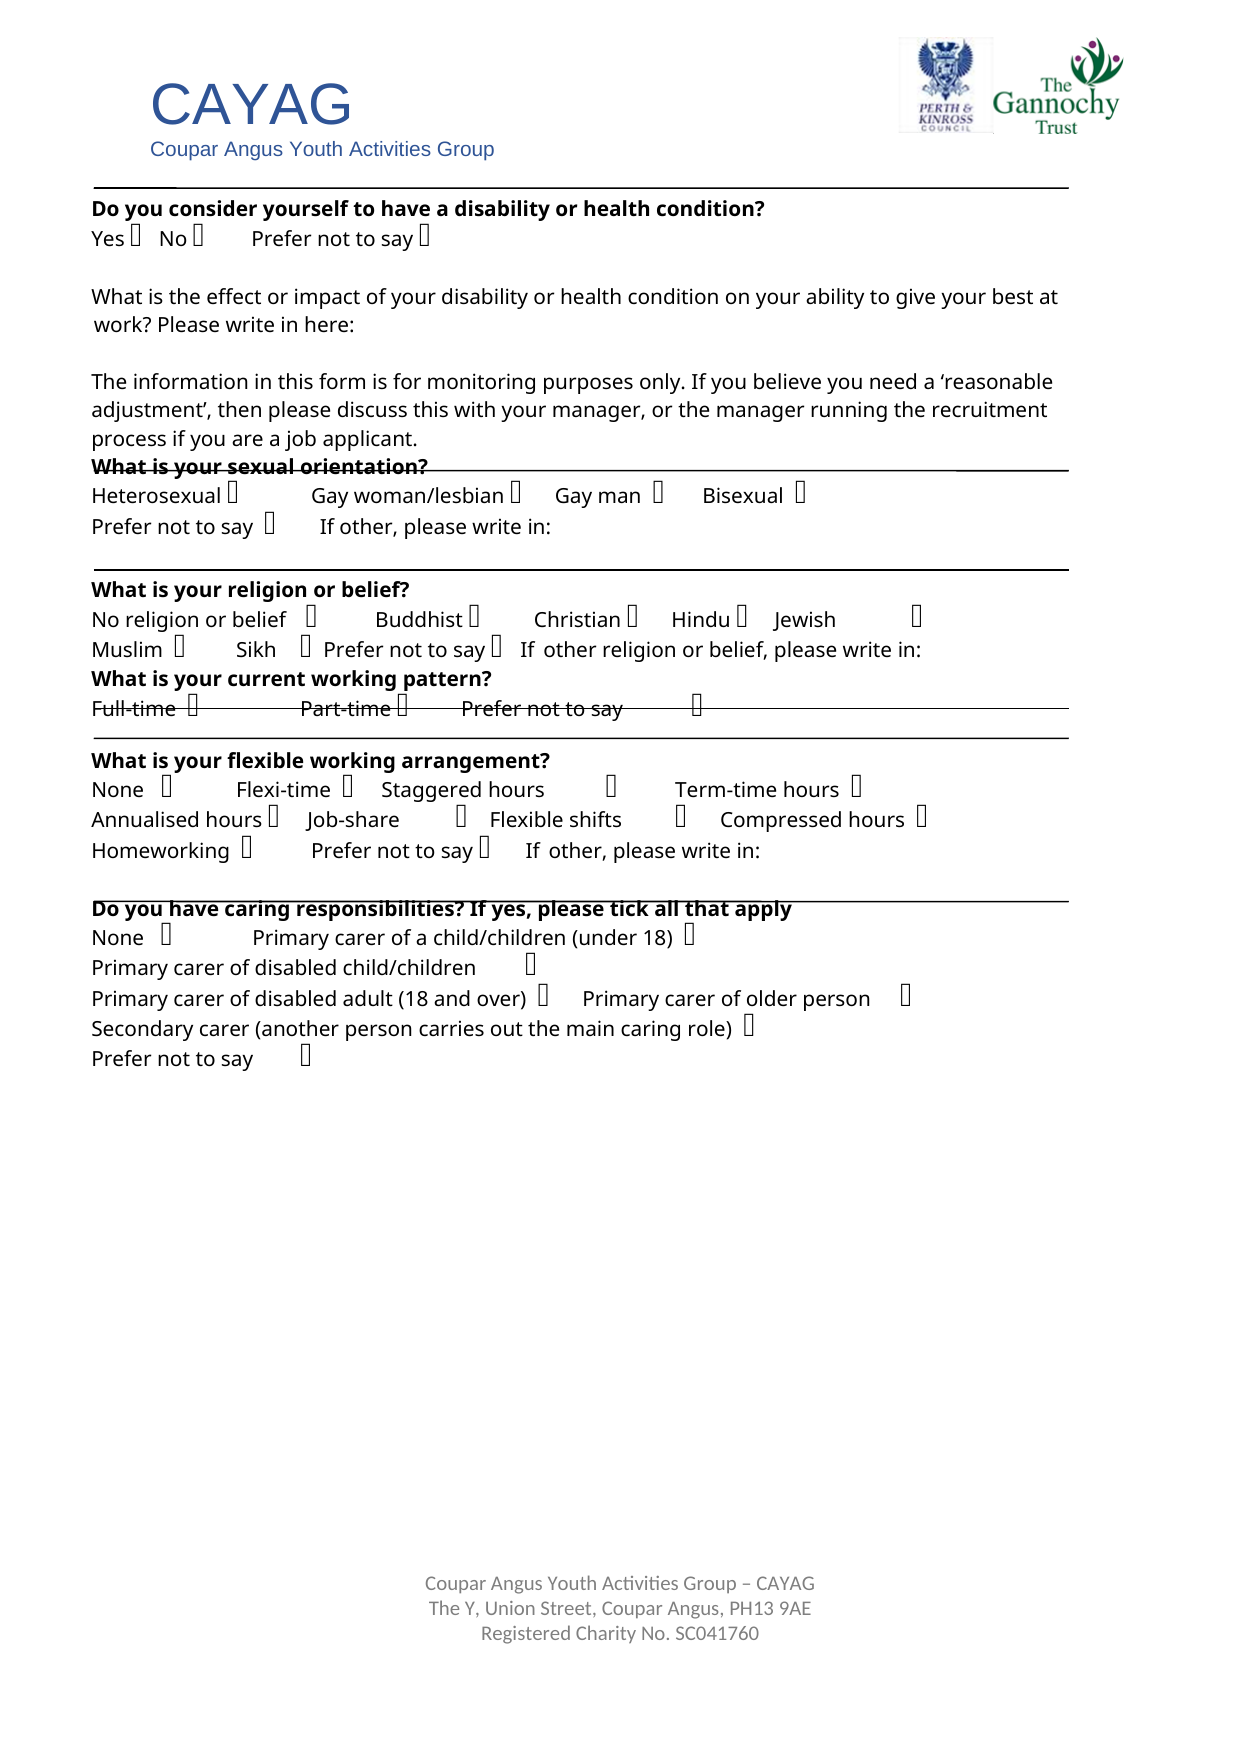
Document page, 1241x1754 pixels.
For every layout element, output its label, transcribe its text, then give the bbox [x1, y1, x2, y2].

text Prefer not to say [91, 1043, 1090, 1074]
text No religion or belief Buddhist Christian Hindu Jewish [91, 604, 1090, 634]
text Full-time Part-time Prefer not to say [91, 693, 1090, 723]
text Secondary carer (another person carries out the main caring role) [91, 1013, 1090, 1043]
text Do you consider yourself to have a disability or health condition? [91, 194, 1090, 223]
text Homeworking Prefer not to say If other, please write in: [91, 835, 1090, 865]
text Muslim Sikh Prefer not to say If other religion or belief, please write in: [91, 634, 1090, 664]
text What is your current working pattern? [91, 664, 1090, 693]
text Primary carer of disabled adult (18 and over) Primary carer of older person [91, 983, 1090, 1013]
text Annualised hours Job-share Flexible shifts Compressed hours [91, 805, 1090, 835]
text Yes No Prefer not to say [91, 223, 1090, 253]
text What is the effect or impact of your disability or health condition on your ability to give your best at work? Please write in here: [91, 282, 1090, 339]
text Primary carer of disabled child/children [91, 953, 1090, 983]
text Do you have caring responsibilities? If yes, please tick all that apply [91, 894, 1090, 922]
text What is your religion or belief? [91, 576, 1090, 604]
text Heterosexual Gay woman/lesbian Gay man Bisexual [91, 481, 1090, 511]
text What is your sexual orientation? [91, 452, 1090, 481]
text The information in this form is for monitoring purposes only. If you believe you need a ‘reasonable adjustment’, then please discuss this with your manager, or the manager running the recruitment process if you are a job applicant. [91, 367, 1090, 452]
picture [898, 37, 1124, 134]
text Prefer not to say If other, please write in: [91, 511, 1090, 541]
text What is your flexible working arrangement? [91, 746, 1090, 774]
text None Primary carer of a child/children (under 18) [91, 922, 1090, 953]
text None Flexi-time Staggered hours Term-time hours [91, 774, 1090, 805]
